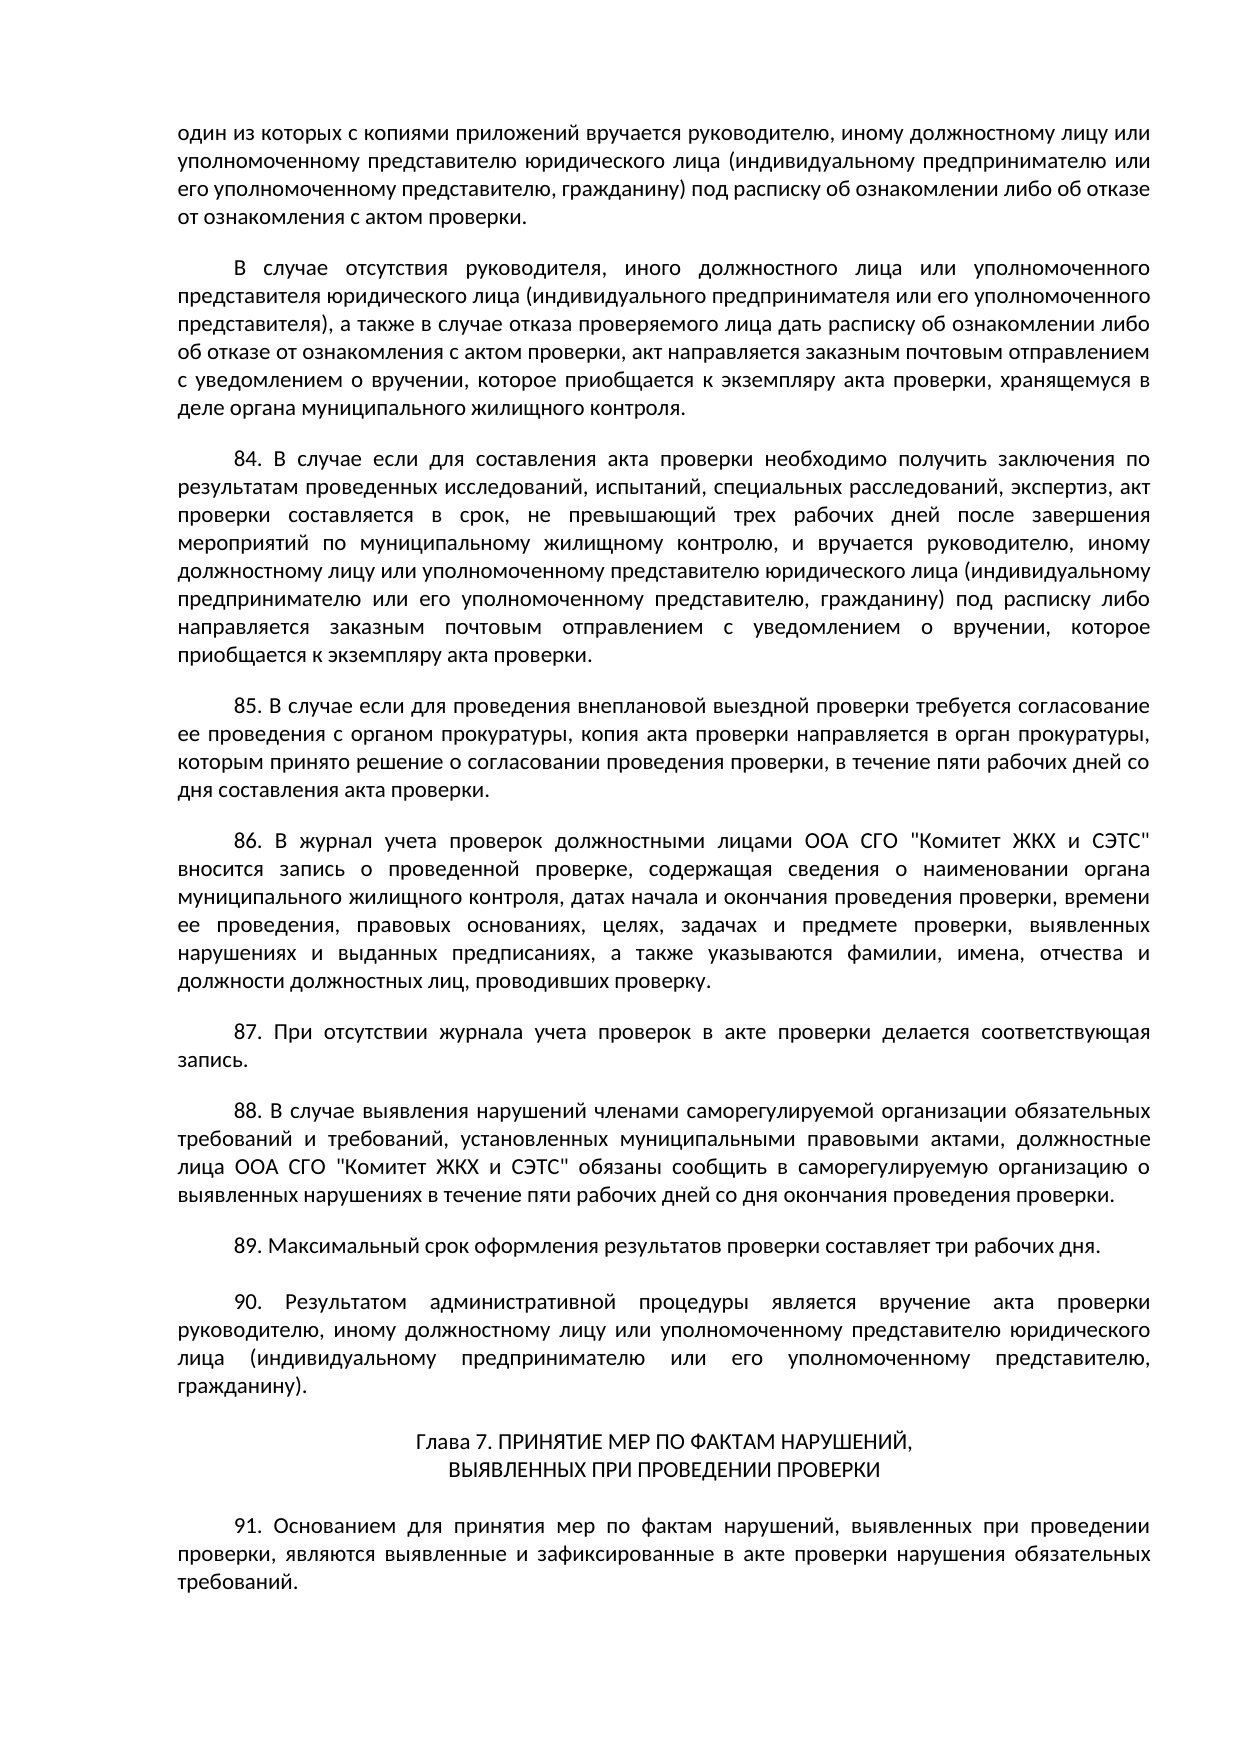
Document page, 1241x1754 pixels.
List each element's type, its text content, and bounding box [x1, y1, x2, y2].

text 85. В случае если для проведения внеплановой выездной проверки требуется согласование ее проведения с органом прокуратуры, копия акта проверки направляется в орган прокуратуры, которым принято решение о согласовании проведения проверки, в течение пяти рабочих дней со дня составления акта проверки. [177, 691, 1152, 803]
text В случае отсутствия руководителя, иного должностного лица или уполномоченного представителя юридического лица (индивидуального предпринимателя или его уполномоченного представителя), а также в случае отказа проверяемого лица дать расписку об ознакомлении либо об отказе от ознакомления с актом проверки, акт направляется заказным почтовым отправлением с уведомлением о вручении, которое приобщается к экземпляру акта проверки, хранящемуся в деле органа муниципального жилищного контроля. [177, 253, 1152, 421]
text Глава 7. ПРИНЯТИЕ МЕР ПО ФАКТАМ НАРУШЕНИЙ, [177, 1427, 1152, 1455]
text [177, 118, 1152, 230]
text 90. Результатом административной процедуры является вручение акта проверки руководителю, иному должностному лицу или уполномоченному представителю юридического лица (индивидуальному предпринимателю или его уполномоченному представителю, гражданину). [177, 1287, 1152, 1399]
text 84. В случае если для составления акта проверки необходимо получить заключения по результатам проведенных исследований, испытаний, специальных расследований, экспертиз, акт проверки составляется в срок, не превышающий трех рабочих дней после завершения мероприятий по муниципальному жилищному контролю, и вручается руководителю, иному должностному лицу или уполномоченному представителю юридического лица (индивидуальному предпринимателю или его уполномоченному представителю, гражданину) под расписку либо направляется заказным почтовым отправлением с уведомлением о вручении, которое приобщается к экземпляру акта проверки. [177, 444, 1152, 668]
text 91. Основанием для принятия мер по фактам нарушений, выявленных при проведении проверки, являются выявленные и зафиксированные в акте проверки нарушения обязательных требований. [177, 1511, 1152, 1596]
text 86. В журнал учета проверок должностными лицами ООА СГО "Комитет ЖКХ и СЭТС" вносится запись о проведенной проверке, содержащая сведения о наименовании органа муниципального жилищного контроля, датах начала и окончания проведения проверки, времени ее проведения, правовых основаниях, целях, задачах и предмете проверки, выявленных нарушениях и выданных предписаниях, а также указываются фамилии, имена, отчества и должности должностных лиц, проводивших проверку. [177, 826, 1152, 994]
text 88. В случае выявления нарушений членами саморегулируемой организации обязательных требований и требований, установленных муниципальными правовыми актами, должностные лица ООА СГО "Комитет ЖКХ и СЭТС" обязаны сообщить в саморегулируемую организацию о выявленных нарушениях в течение пяти рабочих дней со дня окончания проведения проверки. [177, 1096, 1152, 1208]
text 87. При отсутствии журнала учета проверок в акте проверки делается соответствующая запись. [177, 1017, 1152, 1073]
text 89. Максимальный срок оформления результатов проверки составляет три рабочих дня. [177, 1231, 1152, 1259]
text ВЫЯВЛЕННЫХ ПРИ ПРОВЕДЕНИИ ПРОВЕРКИ [177, 1455, 1152, 1483]
